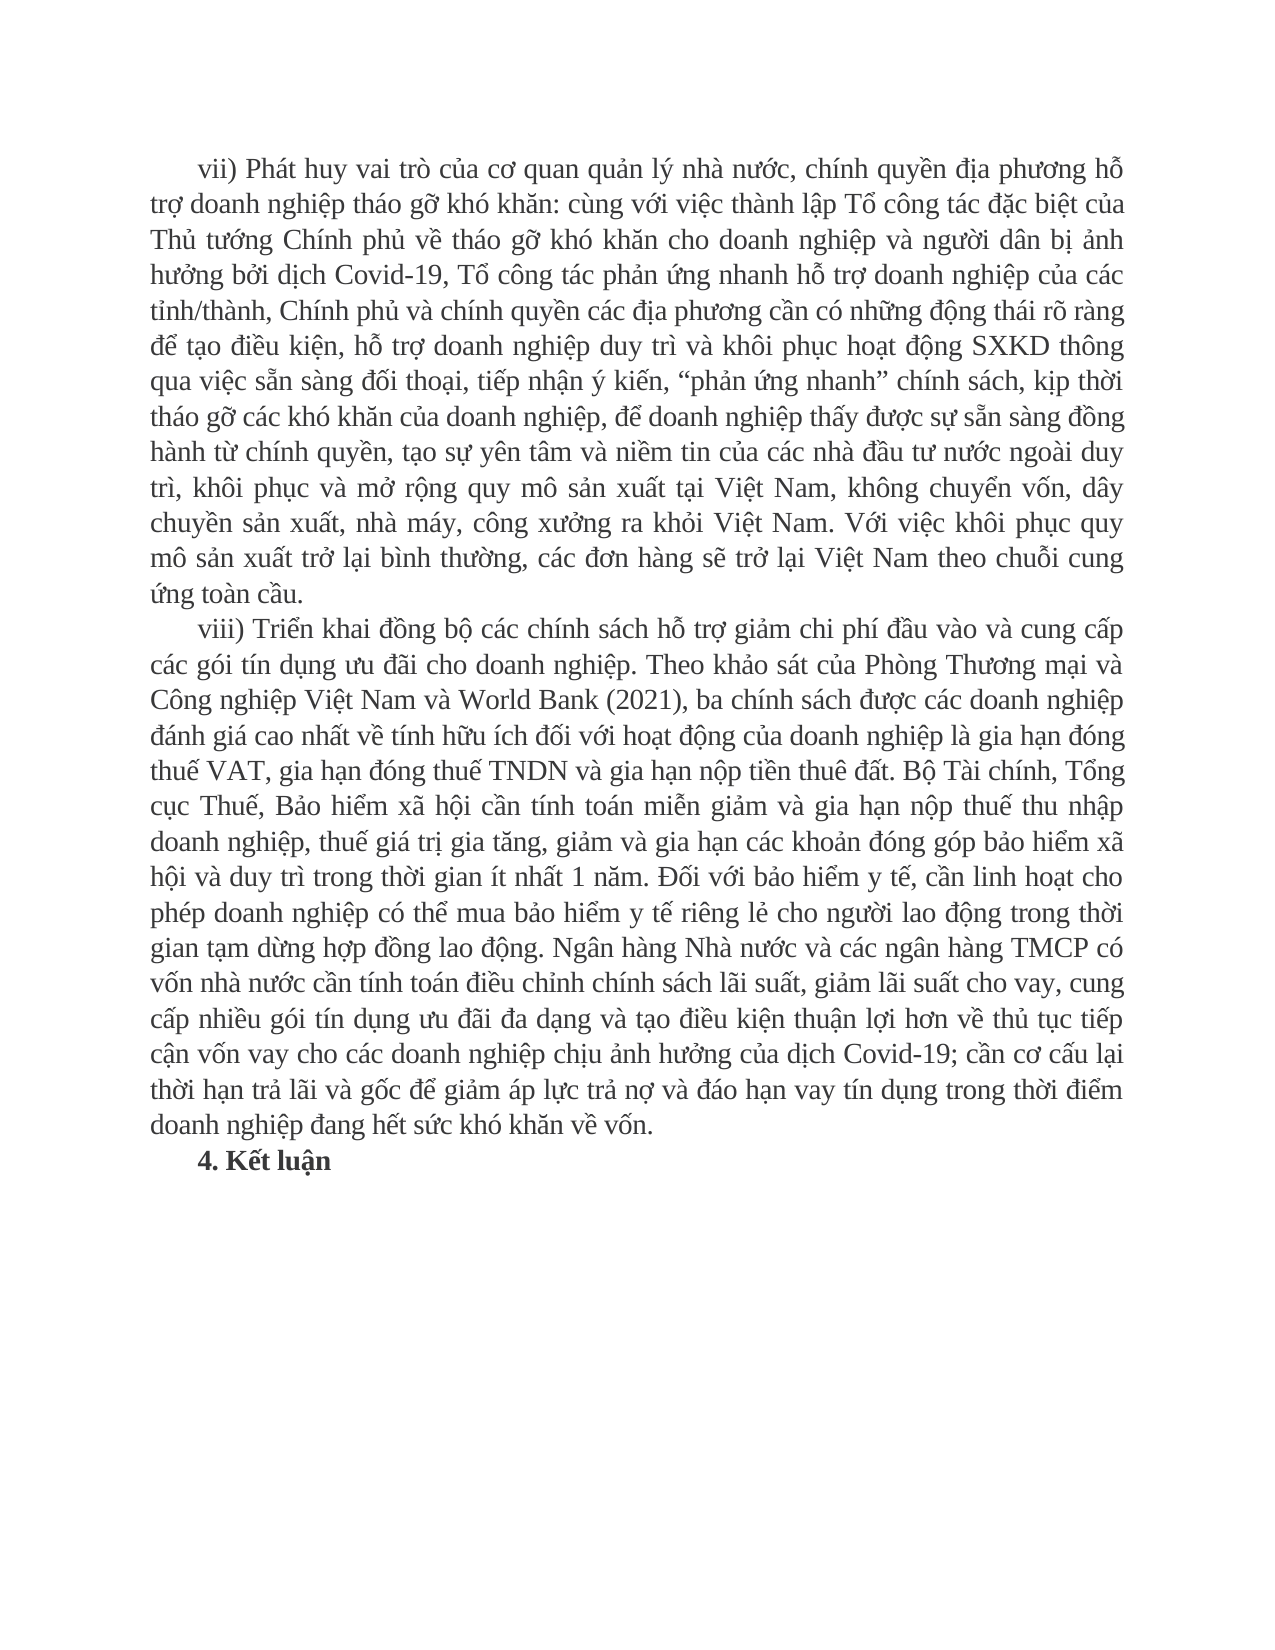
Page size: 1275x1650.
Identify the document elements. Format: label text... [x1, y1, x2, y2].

text viii) Triển khai đồng bộ các chính sách hỗ trợ giảm chi phí đầu vào và cung cấp các gói tín dụng ưu đãi cho doanh nghiệp. Theo khảo sát của Phòng Thương mại và Công nghiệp Việt Nam và World Bank (2021), ba chính sách được các doanh nghiệp đánh giá cao nhất về tính hữu ích đối với hoạt động của doanh nghiệp là gia hạn đóng thuế VAT, gia hạn đóng thuế TNDN và gia hạn nộp tiền thuê đất. Bộ Tài chính, Tổng cục Thuế, Bảo hiểm xã hội cần tính toán miễn giảm và gia hạn nộp thuế thu nhập doanh nghiệp, thuế giá trị gia tăng, giảm và gia hạn các khoản đóng góp bảo hiểm xã hội và duy trì trong thời gian ít nhất 1 năm. Đối với bảo hiểm y tế, cần linh hoạt cho phép doanh nghiệp có thể mua bảo hiểm y tế riêng lẻ cho người lao động trong thời gian tạm dừng hợp đồng lao động. Ngân hàng Nhà nước và các ngân hàng TMCP có vốn nhà nước cần tính toán điều chỉnh chính sách lãi suất, giảm lãi suất cho vay, cung cấp nhiều gói tín dụng ưu đãi đa dạng và tạo điều kiện thuận lợi hơn về thủ tục tiếp cận vốn vay cho các doanh nghiệp chịu ảnh hưởng của dịch Covid-19; cần cơ cấu lại thời hạn trả lãi và gốc để giảm áp lực trả nợ và đáo hạn vay tín dụng trong thời điểm doanh nghiệp đang hết sức khó khăn về vốn. [150, 610, 1125, 1142]
text vii) Phát huy vai trò của cơ quan quản lý nhà nước, chính quyền địa phương hỗ trợ doanh nghiệp tháo gỡ khó khăn: cùng với việc thành lập Tổ công tác đặc biệt của Thủ tướng Chính phủ về tháo gỡ khó khăn cho doanh nghiệp và người dân bị ảnh hưởng bởi dịch Covid-19, Tổ công tác phản ứng nhanh hỗ trợ doanh nghiệp của các tỉnh/thành, Chính phủ và chính quyền các địa phương cần có những động thái rõ ràng để tạo điều kiện, hỗ trợ doanh nghiệp duy trì và khôi phục hoạt động SXKD thông qua việc sẵn sàng đối thoại, tiếp nhận ý kiến, “phản ứng nhanh” chính sách, kịp thời tháo gỡ các khó khăn của doanh nghiệp, để doanh nghiệp thấy được sự sẵn sàng đồng hành từ chính quyền, tạo sự yên tâm và niềm tin của các nhà đầu tư nước ngoài duy trì, khôi phục và mở rộng quy mô sản xuất tại Việt Nam, không chuyển vốn, dây chuyền sản xuất, nhà máy, công xưởng ra khỏi Việt Nam. Với việc khôi phục quy mô sản xuất trở lại bình thường, các đơn hàng sẽ trở lại Việt Nam theo chuỗi cung ứng toàn cầu. [150, 150, 1125, 610]
text 4. Kết luận [150, 1142, 1125, 1177]
